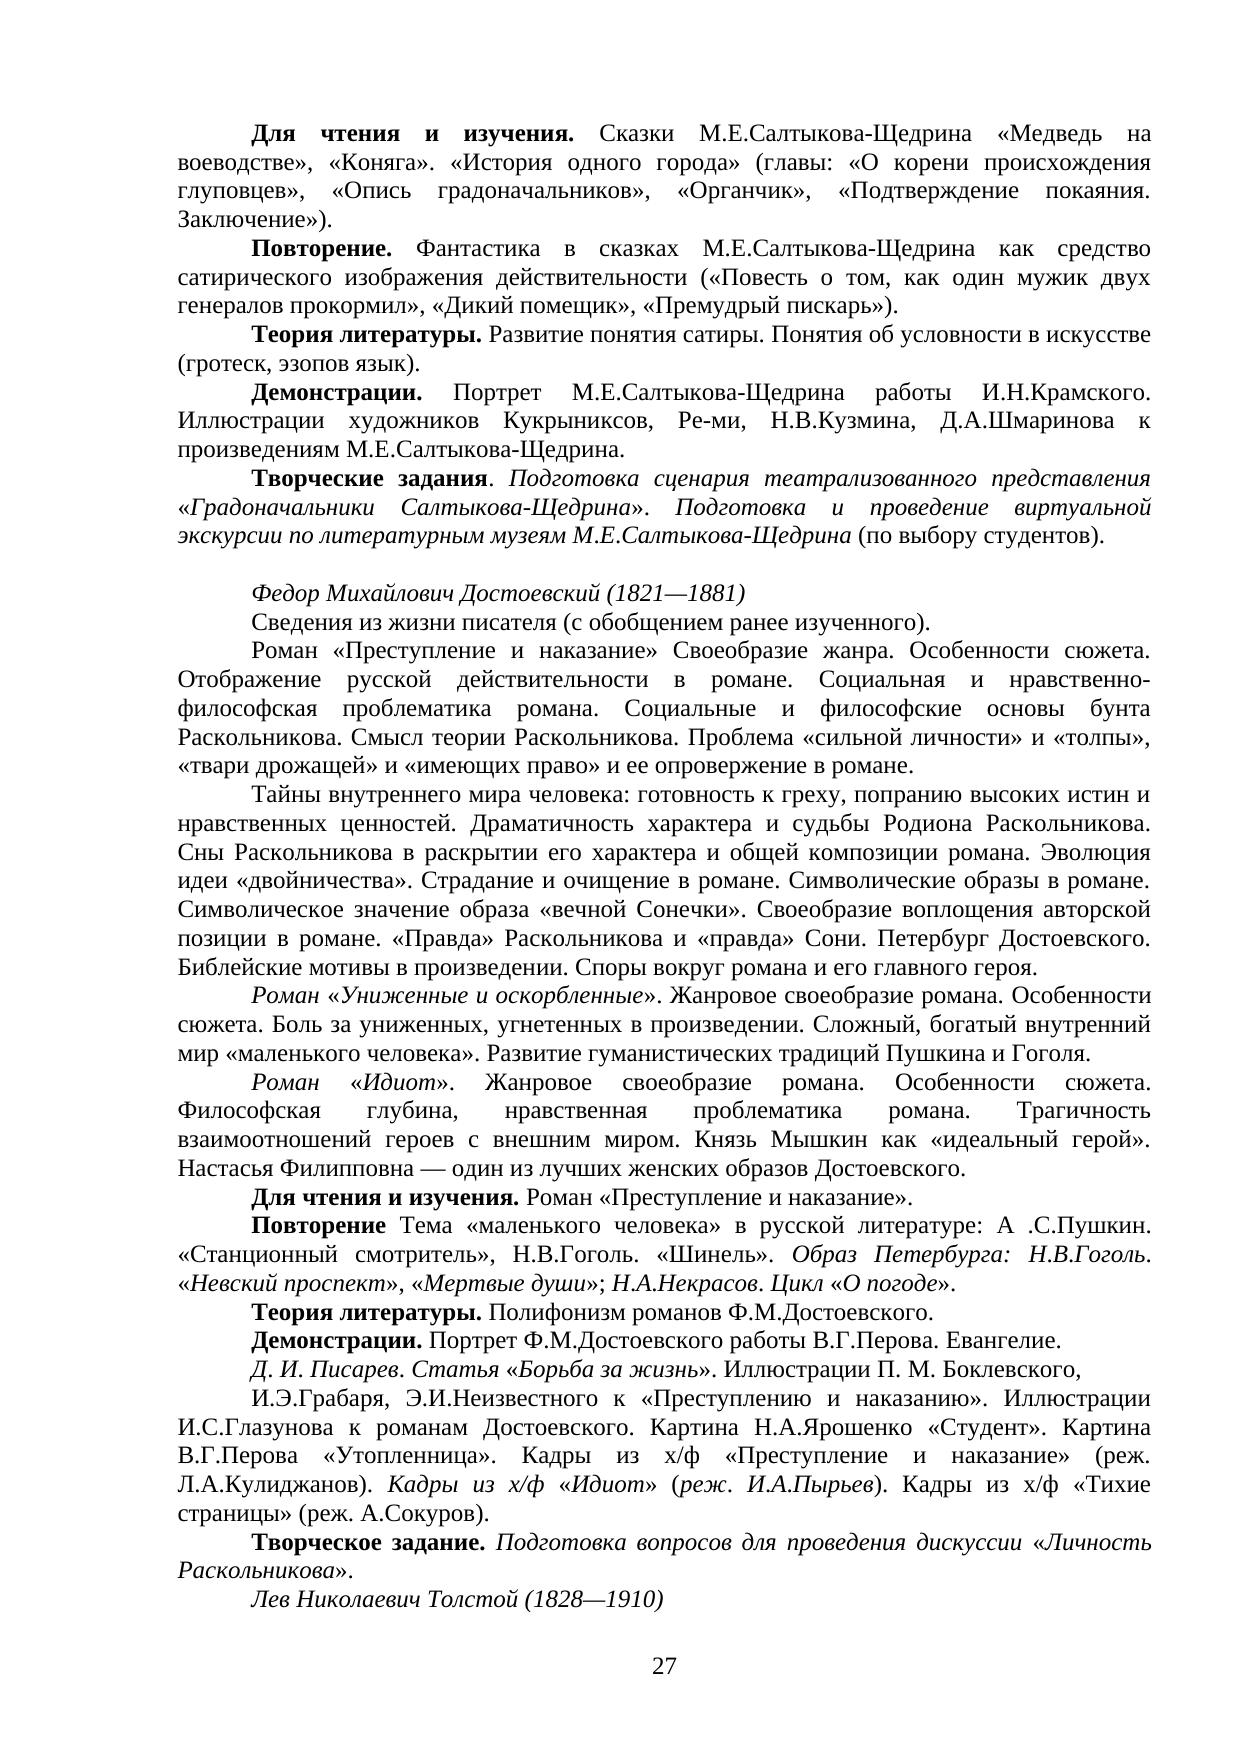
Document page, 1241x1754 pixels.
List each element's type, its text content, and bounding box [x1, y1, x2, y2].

text Теория литературы. Полифонизм романов Ф.М.Достоевского. [177, 1297, 1152, 1326]
text Федор Михайлович Достоевский (1821—1881) [177, 578, 1152, 607]
text Для чтения и изучения. Сказки М.Е.Салтыкова-Щедрина «Медведь на воеводстве», «Коняга». «История одного города» (главы: «О корени происхождения глуповцев», «Опись градоначальников», «Органчик», «Подтверждение покаяния. Заключение»). [177, 118, 1152, 233]
text Теория литературы. Развитие понятия сатиры. Понятия об условности в искусстве (гротеск, эзопов язык). [177, 319, 1152, 377]
text Повторение Тема «маленького человека» в русской литературе: А .С.Пушкин. «Станционный смотритель», Н.В.Гоголь. «Шинель». Образ Петербурга: Н.В.Гоголь. «Невский проспект», «Мертвые души»; Н.А.Некрасов. Цикл «О погоде». [177, 1211, 1152, 1297]
text Сведения из жизни писателя (с обобщением ранее изученного). [177, 607, 1152, 636]
text Роман «Униженные и оскорбленные». Жанровое своеобразие романа. Особенности сюжета. Боль за униженных, угнетенных в произведении. Сложный, богатый внутренний мир «маленького человека». Развитие гуманистических традиций Пушкина и Гоголя. [177, 981, 1152, 1067]
text Роман «Идиот». Жанровое своеобразие романа. Особенности сюжета. Философская глубина, нравственная проблематика романа. Трагичность взаимоотношений героев с внешним миром. Князь Мышкин как «идеальный герой». Настасья Филипповна — один из лучших женских образов Достоевского. [177, 1067, 1152, 1182]
text И.Э.Грабаря, Э.И.Неизвестного к «Преступлению и наказанию». Иллюстрации И.С.Глазунова к романам Достоевского. Картина Н.А.Ярошенко «Студент». Картина В.Г.Перова «Утопленница». Кадры из х/ф «Преступление и наказание» (реж. Л.А.Кулиджанов). Кадры из х/ф «Идиот» (реж. И.А.Пырьев). Кадры из х/ф «Тихие страницы» (реж. А.Сокуров). [177, 1383, 1152, 1527]
text Роман «Преступление и наказание» Своеобразие жанра. Особенности сюжета. Отображение русской действительности в романе. Социальная и нравственно-философская проблематика романа. Социальные и философские основы бунта Раскольникова. Смысл теории Раскольникова. Проблема «сильной личности» и «толпы», «твари дрожащей» и «имеющих право» и ее опровержение в романе. [177, 636, 1152, 779]
text Повторение. Фантастика в сказках М.Е.Салтыкова-Щедрина как средство сатирического изображения действительности («Повесть о том, как один мужик двух генералов прокормил», «Дикий помещик», «Премудрый пискарь»). [177, 233, 1152, 319]
text Д. И. Писарев. Статья «Борьба за жизнь». Иллюстрации П. М. Боклевского, [177, 1354, 1152, 1383]
text Творческие задания. Подготовка сценария театрализованного представления «Градоначальники Салтыкова-Щедрина». Подготовка и проведение виртуальной экскурсии по литературным музеям М.Е.Салтыкова-Щедрина (по выбору студентов). [177, 463, 1152, 549]
text Творческое задание. Подготовка вопросов для проведения дискуссии «Личность Раскольникова». [177, 1527, 1152, 1584]
text Лев Николаевич Толстой (1828—1910) [177, 1584, 1152, 1613]
text Тайны внутреннего мира человека: готовность к греху, попранию высоких истин и нравственных ценностей. Драматичность характера и судьбы Родиона Раскольникова. Сны Раскольникова в раскрытии его характера и общей композиции романа. Эволюция идеи «двойничества». Страдание и очищение в романе. Символические образы в романе. Символическое значение образа «вечной Сонечки». Своеобразие воплощения авторской позиции в романе. «Правда» Раскольникова и «правда» Сони. Петербург Достоевского. Библейские мотивы в произведении. Споры вокруг романа и его главного героя. [177, 779, 1152, 981]
text Демонстрации. Портрет М.Е.Салтыкова-Щедрина работы И.Н.Крамского. Иллюстрации художников Кукрыниксов, Ре-ми, Н.В.Кузмина, Д.А.Шмаринова к произведениям М.Е.Салтыкова-Щедрина. [177, 377, 1152, 463]
text Для чтения и изучения. Роман «Преступление и наказание». [177, 1182, 1152, 1211]
text Демонстрации. Портрет Ф.М.Достоевского работы В.Г.Перова. Евангелие. [177, 1326, 1152, 1354]
